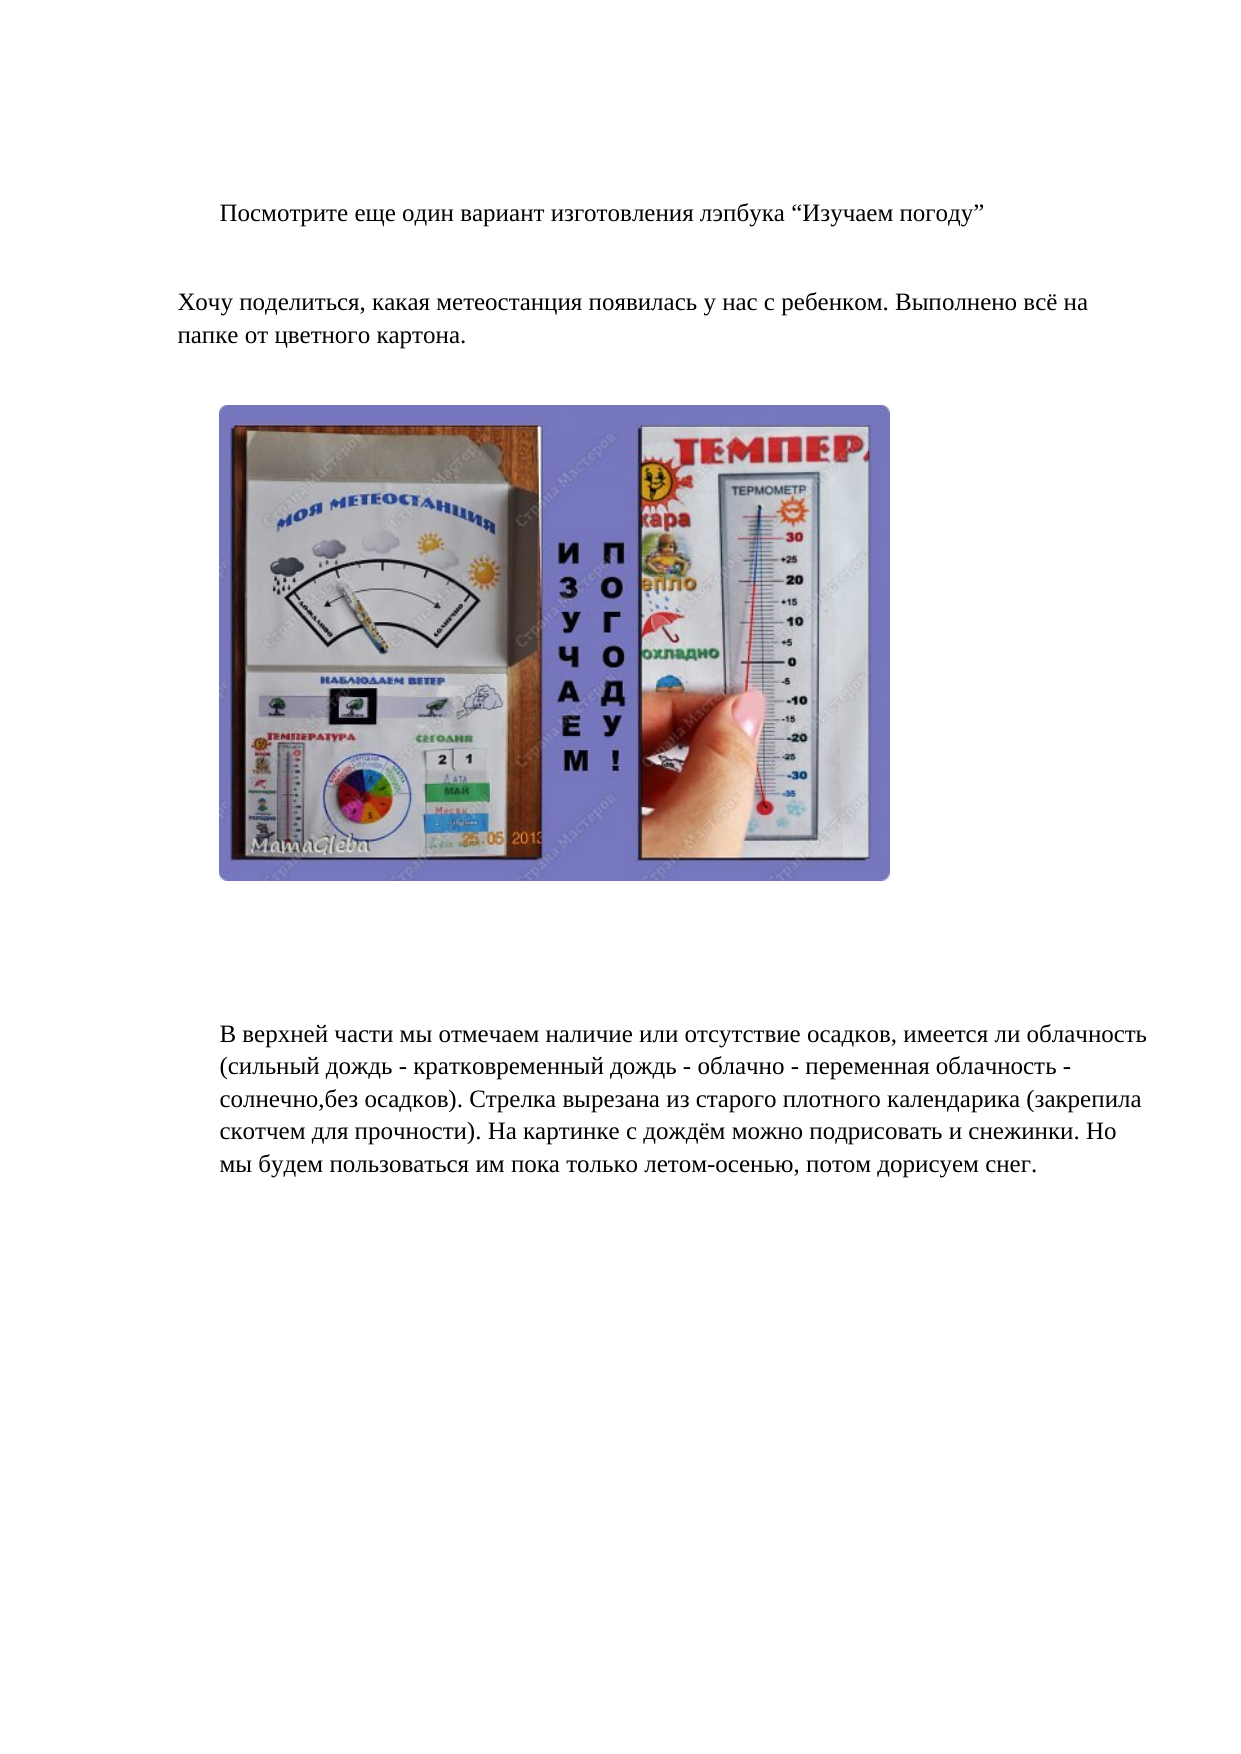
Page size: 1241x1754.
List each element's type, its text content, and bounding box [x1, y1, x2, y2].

text В верхней части мы отмечаем наличие или отсутствие осадков, имеется ли облачность (сильный дождь - кратковременный дождь - облачно - переменная облачность - солнечно,без осадков). Стрелка вырезана из старого плотного календарика (закрепила скотчем для прочности). На картинке с дождём можно подрисовать и снежинки. Но мы будем пользоваться им пока только летом-осенью, потом дорисуем снег. [219, 1015, 1152, 1178]
text Хочу поделиться, какая метеостанция появилась у нас с ребенком. Выполнено всё на папке от цветного картона. [177, 284, 1152, 349]
text Посмотрите еще один вариант изготовления лэпбука “Изучаем погоду” [219, 194, 1152, 227]
picture [219, 405, 890, 881]
